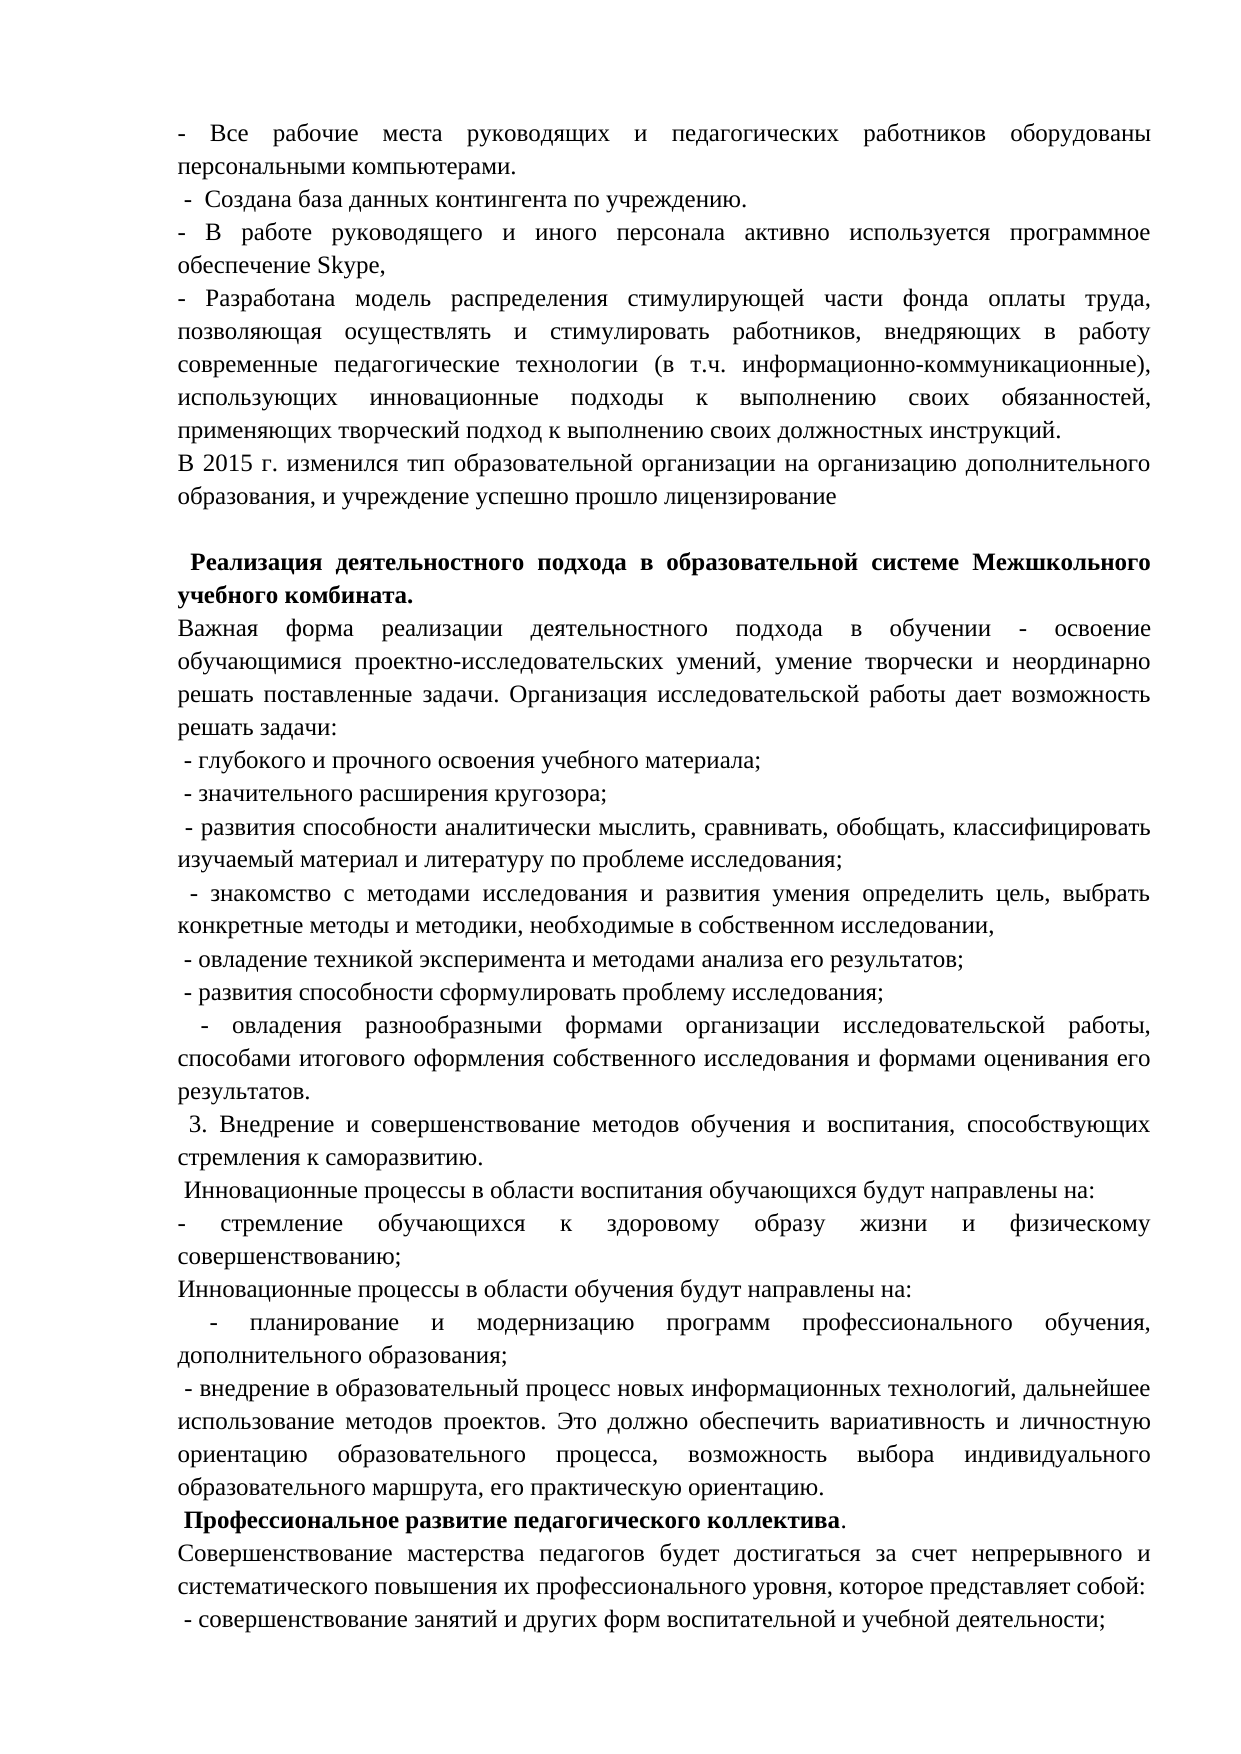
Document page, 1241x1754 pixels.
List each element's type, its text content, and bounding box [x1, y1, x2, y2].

text - совершенствование занятий и других форм воспитательной и учебной деятельности; [177, 1604, 1152, 1633]
text - планирование и модернизацию программ профессионального обучения, дополнительного образования; [177, 1307, 1152, 1369]
text Инновационные процессы в области воспитания обучающихся будут направлены на: [177, 1175, 1152, 1203]
text Совершенствование мастерства педагогов будет достигаться за счет непрерывного и систематического повышения их профессионального уровня, которое представляет собой: [177, 1538, 1152, 1600]
text - значительного расширения кругозора; [177, 778, 1152, 807]
text - В работе руководящего и иного персонала активно используется программное обеспечение Skype, [177, 217, 1152, 279]
text - стремление обучающихся к здоровому образу жизни и физическому совершенствованию; [177, 1208, 1152, 1269]
text - овладения разнообразными формами организации исследовательской работы, способами итогового оформления собственного исследования и формами оценивания его результатов. [177, 1010, 1152, 1104]
text - внедрение в образовательный процесс новых информационных технологий, дальнейшее использование методов проектов. Это должно обеспечить вариативность и личностную ориентацию образовательного процесса, возможность выбора индивидуального образовательного маршрута, его практическую ориентацию. [177, 1373, 1152, 1501]
text В 2015 г. изменился тип образовательной организации на организацию дополнительного образования, и учреждение успешно прошло лицензирование [177, 448, 1152, 510]
text 3. Внедрение и совершенствование методов обучения и воспитания, способствующих стремления к саморазвитию. [177, 1109, 1152, 1171]
text - знакомство с методами исследования и развития умения определить цель, выбрать конкретные методы и методики, необходимые в собственном исследовании, [177, 878, 1152, 939]
text - Разработана модель распределения стимулирующей части фонда оплаты труда, позволяющая осуществлять и стимулировать работников, внедряющих в работу современные педагогические технологии (в т.ч. информационно-коммуникационные), использующих инновационные подходы к выполнению своих обязанностей, применяющих творческий подход к выполнению своих должностных инструкций. [177, 283, 1152, 444]
text Инновационные процессы в области обучения будут направлены на: [177, 1274, 1152, 1303]
text - развития способности сформулировать проблему исследования; [177, 977, 1152, 1005]
text - глубокого и прочного освоения учебного материала; [177, 746, 1152, 774]
text - овладение техникой эксперимента и методами анализа его результатов; [177, 944, 1152, 972]
text Профессиональное развитие педагогического коллектива. [177, 1505, 1152, 1534]
text Важная форма реализации деятельностного подхода в обучении - освоение обучающимися проектно-исследовательских умений, умение творчески и неординарно решать поставленные задачи. Организация исследовательской работы дает возможность решать задачи: [177, 613, 1152, 741]
text Реализация деятельностного подхода в образовательной системе Межшкольного учебного комбината. [177, 547, 1152, 609]
text - Создана база данных контингента по учреждению. [177, 184, 1152, 213]
text - развития способности аналитически мыслить, сравнивать, обобщать, классифицировать изучаемый материал и литературу по проблеме исследования; [177, 812, 1152, 873]
text - Все рабочие места руководящих и педагогических работников оборудованы персональными компьютерами. [177, 118, 1152, 180]
